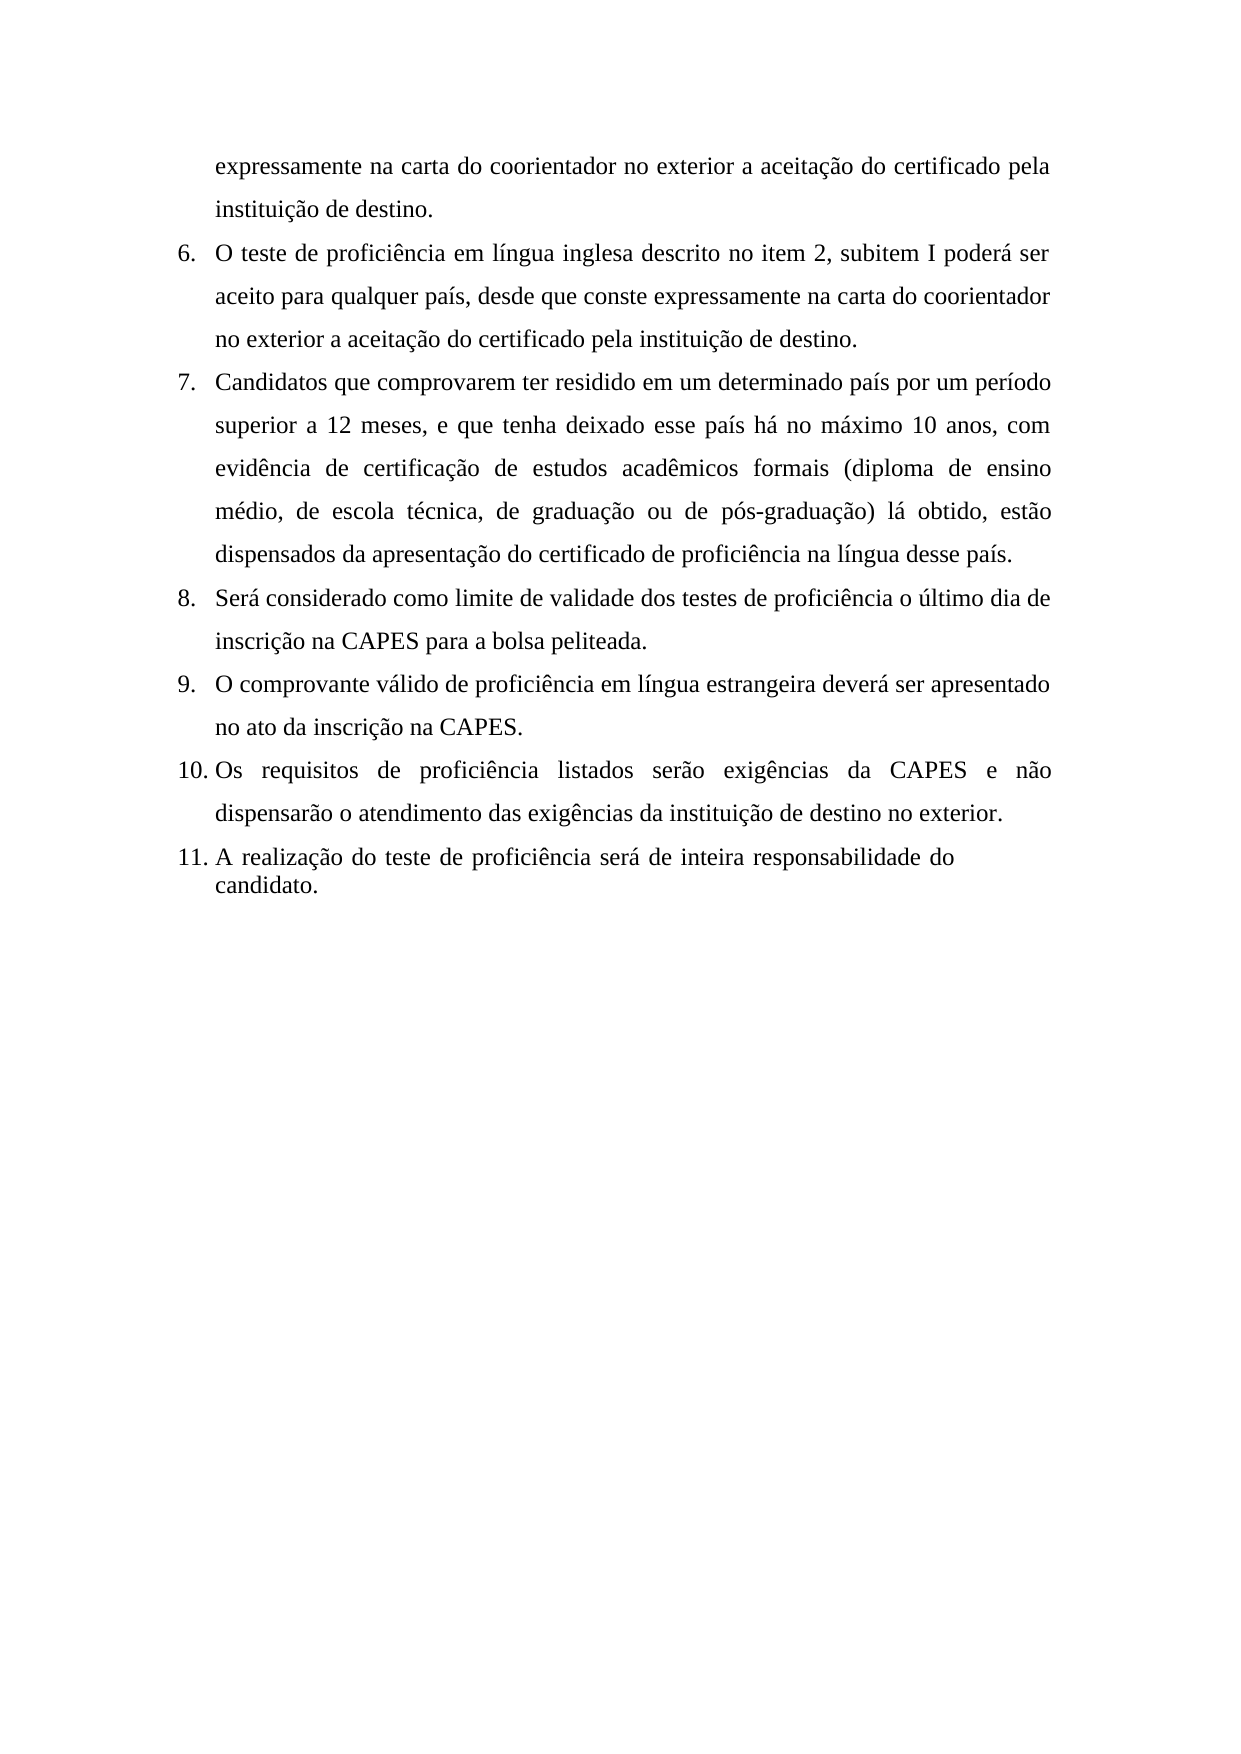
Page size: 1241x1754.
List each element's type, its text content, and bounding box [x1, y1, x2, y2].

list O comprovante válido de proficiência em língua estrangeira deverá ser apresentado no ato da inscrição na CAPES. [177, 669, 1051, 741]
list Os requisitos de proficiência listados serão exigências da CAPES e não dispensarão o atendimento das exigências da instituição de destino no exterior. [177, 755, 1052, 827]
text expressamente na carta do coorientador no exterior a aceitação do certificado pela instituição de destino. [215, 151, 1051, 223]
list Candidatos que comprovarem ter residido em um determinado país por um período superior a 12 meses, e que tenha deixado esse país há no máximo 10 anos, com evidência de certificação de estudos acadêmicos formais (diploma de ensino médio, de escola técnica, de graduação ou de pós-graduação) lá obtido, estão dispensados da apresentação do certificado de proficiência na língua desse país. [177, 367, 1052, 568]
list O teste de proficiência em língua inglesa descrito no item 2, subitem I poderá ser aceito para qualquer país, desde que conste expressamente na carta do coorientador no exterior a aceitação do certificado pela instituição de destino. [177, 238, 1051, 353]
list Será considerado como limite de validade dos testes de proficiência o último dia de inscrição na CAPES para a bolsa peliteada. [177, 583, 1052, 654]
list A realização do teste de proficiência será de inteira responsabilidade do candidato. [177, 842, 954, 899]
